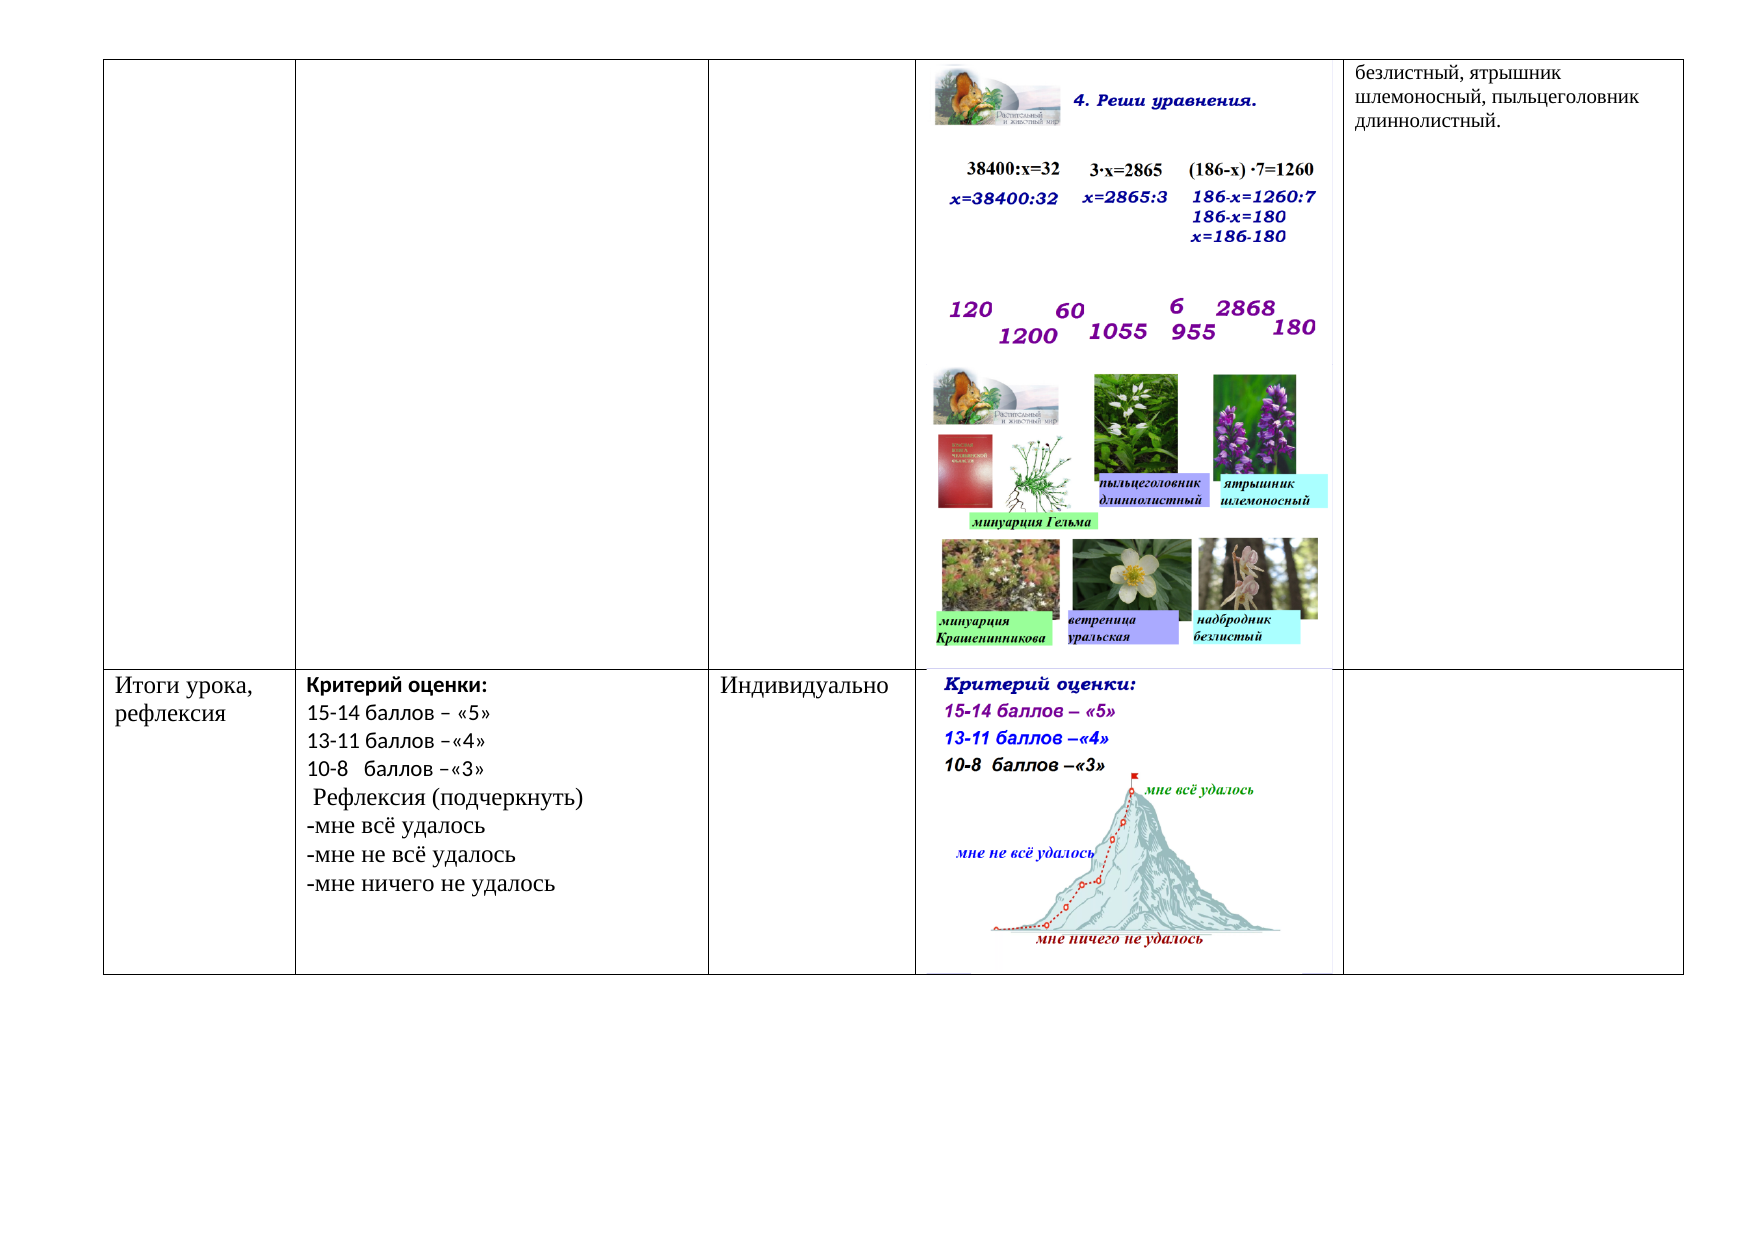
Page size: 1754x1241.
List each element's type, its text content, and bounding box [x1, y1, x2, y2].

table_cell [1333, 670, 1343, 974]
table_cell [916, 670, 926, 974]
table_cell [916, 60, 926, 669]
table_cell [296, 60, 708, 669]
picture [926, 60, 1333, 974]
table_cell Индивидуально [709, 670, 915, 974]
table_cell [1344, 670, 1683, 974]
table_cell [104, 60, 295, 669]
table_cell Критерий оценки: 15-14 баллов – «5» 13-11 баллов –«4» 10-8 баллов –«3» Рефлексия (подчеркнуть) -мне всё удалось -мне не всё удалось -мне ничего не удалось [296, 670, 708, 974]
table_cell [709, 60, 915, 669]
table_cell [1333, 60, 1343, 669]
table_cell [1344, 60, 1683, 669]
table_cell Итоги урока, рефлексия [104, 670, 295, 974]
